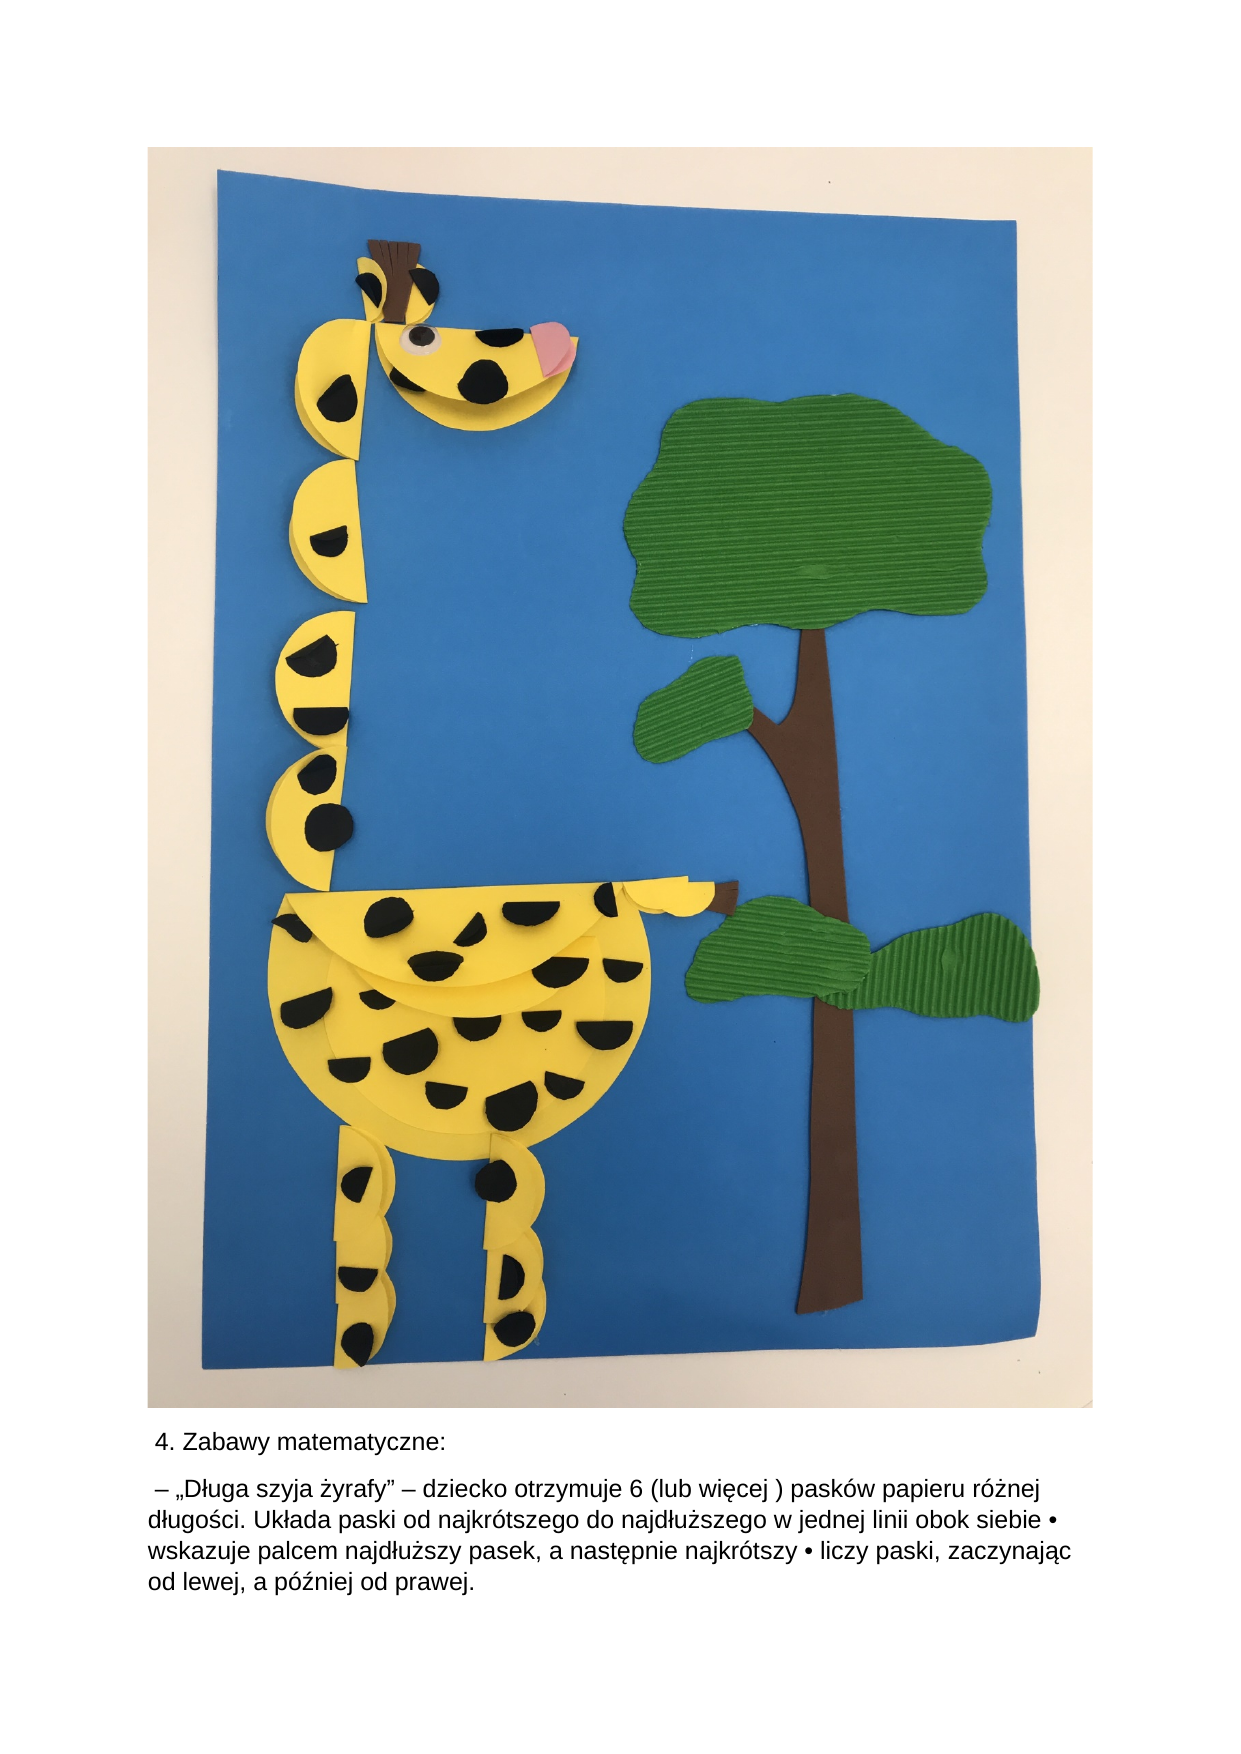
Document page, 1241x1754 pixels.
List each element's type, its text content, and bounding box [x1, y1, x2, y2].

text – „Długa szyja żyrafy” – dziecko otrzymuje 6 (lub więcej ) pasków papieru różnej długości. Układa paski od najkrótszego do najdłuższego w jednej linii obok siebie • wskazuje palcem najdłuższy pasek, a następnie najkrótszy • liczy paski, zaczynając od lewej, a później od prawej. [148, 1474, 1093, 1596]
text 4. Zabawy matematyczne: [148, 1426, 1093, 1455]
picture [147, 147, 1093, 1408]
